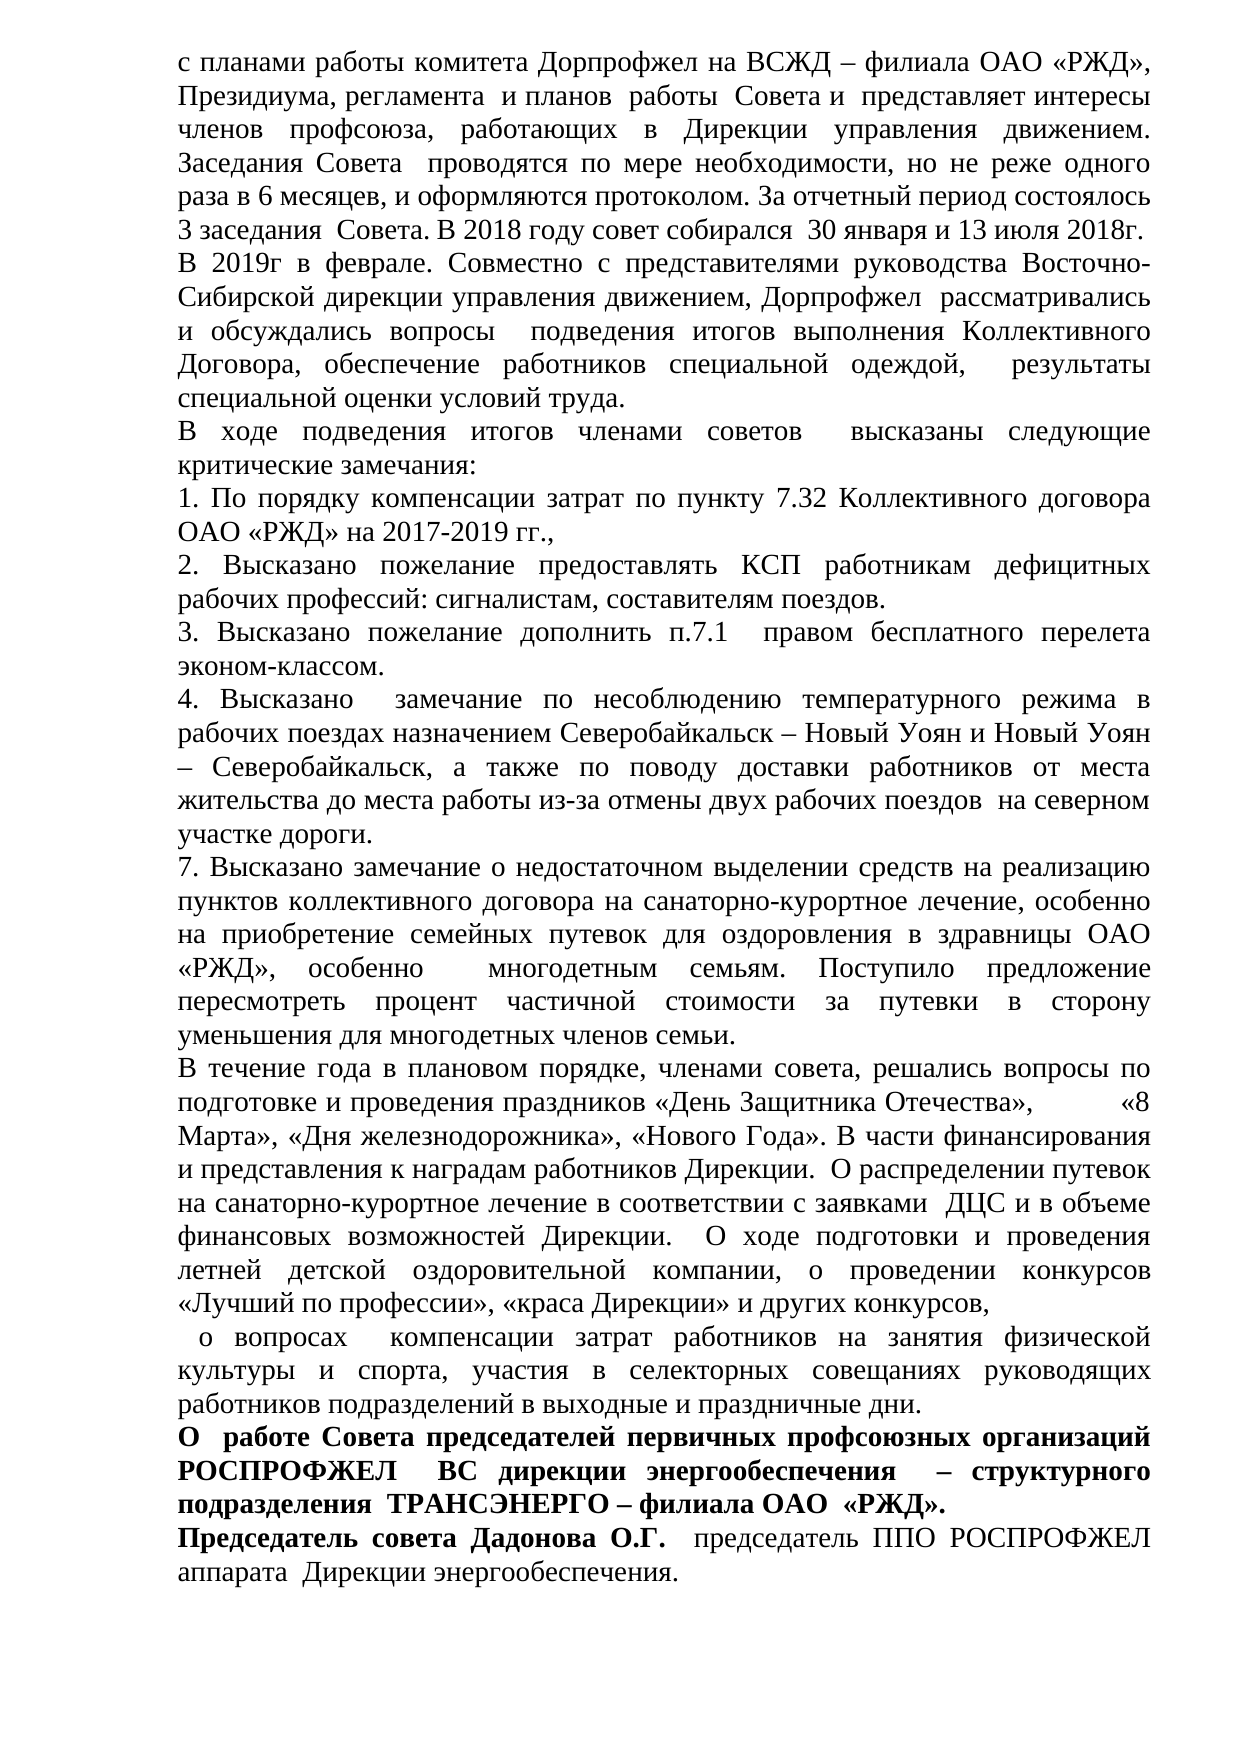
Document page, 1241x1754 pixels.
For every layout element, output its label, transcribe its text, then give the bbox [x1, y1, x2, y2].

text 2. Высказано пожелание предоставлять КСП работникам дефицитных рабочих профессий: сигналистам, составителям поездов. [177, 547, 1152, 614]
text О работе Совета председателей первичных профсоюзных организаций РОСПРОФЖЕЛ ВС дирекции энергообеспечения – структурного подразделения ТРАНСЭНЕРГО – филиала ОАО «РЖД». [177, 1419, 1152, 1520]
text В 2019г в феврале. Совместно с представителями руководства Восточно-Сибирской дирекции управления движением, Дорпрофжел рассматривались и обсуждались вопросы подведения итогов выполнения Коллективного Договора, обеспечение работников специальной одеждой, результаты специальной оценки условий труда. [177, 246, 1152, 413]
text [177, 44, 1152, 246]
text В течение года в плановом порядке, членами совета, решались вопросы по подготовке и проведения праздников «День Защитника Отечества», «8 Марта», «Дня железнодорожника», «Нового Года». В части финансирования и представления к наградам работников Дирекции. О распределении путевок на санаторно-курортное лечение в соответствии с заявками ДЦС и в объеме финансовых возможностей Дирекции. О ходе подготовки и проведения летней детской оздоровительной компании, о проведении конкурсов «Лучший по профессии», «краса Дирекции» и других конкурсов, [177, 1051, 1152, 1319]
text В ходе подведения итогов членами советов высказаны следующие критические замечания: [177, 413, 1152, 480]
text о вопросах компенсации затрат работников на занятия физической культуры и спорта, участия в селекторных совещаниях руководящих работников подразделений в выходные и праздничные дни. [177, 1319, 1152, 1419]
text 3. Высказано пожелание дополнить п.7.1 правом бесплатного перелета эконом-классом. [177, 614, 1152, 682]
text 7. Высказано замечание о недостаточном выделении средств на реализацию пунктов коллективного договора на санаторно-курортное лечение, особенно на приобретение семейных путевок для оздоровления в здравницы ОАО «РЖД», особенно многодетным семьям. Поступило предложение пересмотреть процент частичной стоимости за путевки в сторону уменьшения для многодетных членов семьи. [177, 849, 1152, 1051]
text 4. Высказано замечание по несоблюдению температурного режима в рабочих поездах назначением Северобайкальск – Новый Уоян и Новый Уоян – Северобайкальск, а также по поводу доставки работников от места жительства до места работы из-за отмены двух рабочих поездов на северном участке дороги. [177, 682, 1152, 849]
text Председатель совета Дадонова О.Г. председатель ППО РОСПРОФЖЕЛ аппарата Дирекции энергообеспечения. [177, 1520, 1152, 1587]
text 1. По порядку компенсации затрат по пункту 7.32 Коллективного договора ОАО «РЖД» на 2017-2019 гг., [177, 480, 1152, 547]
